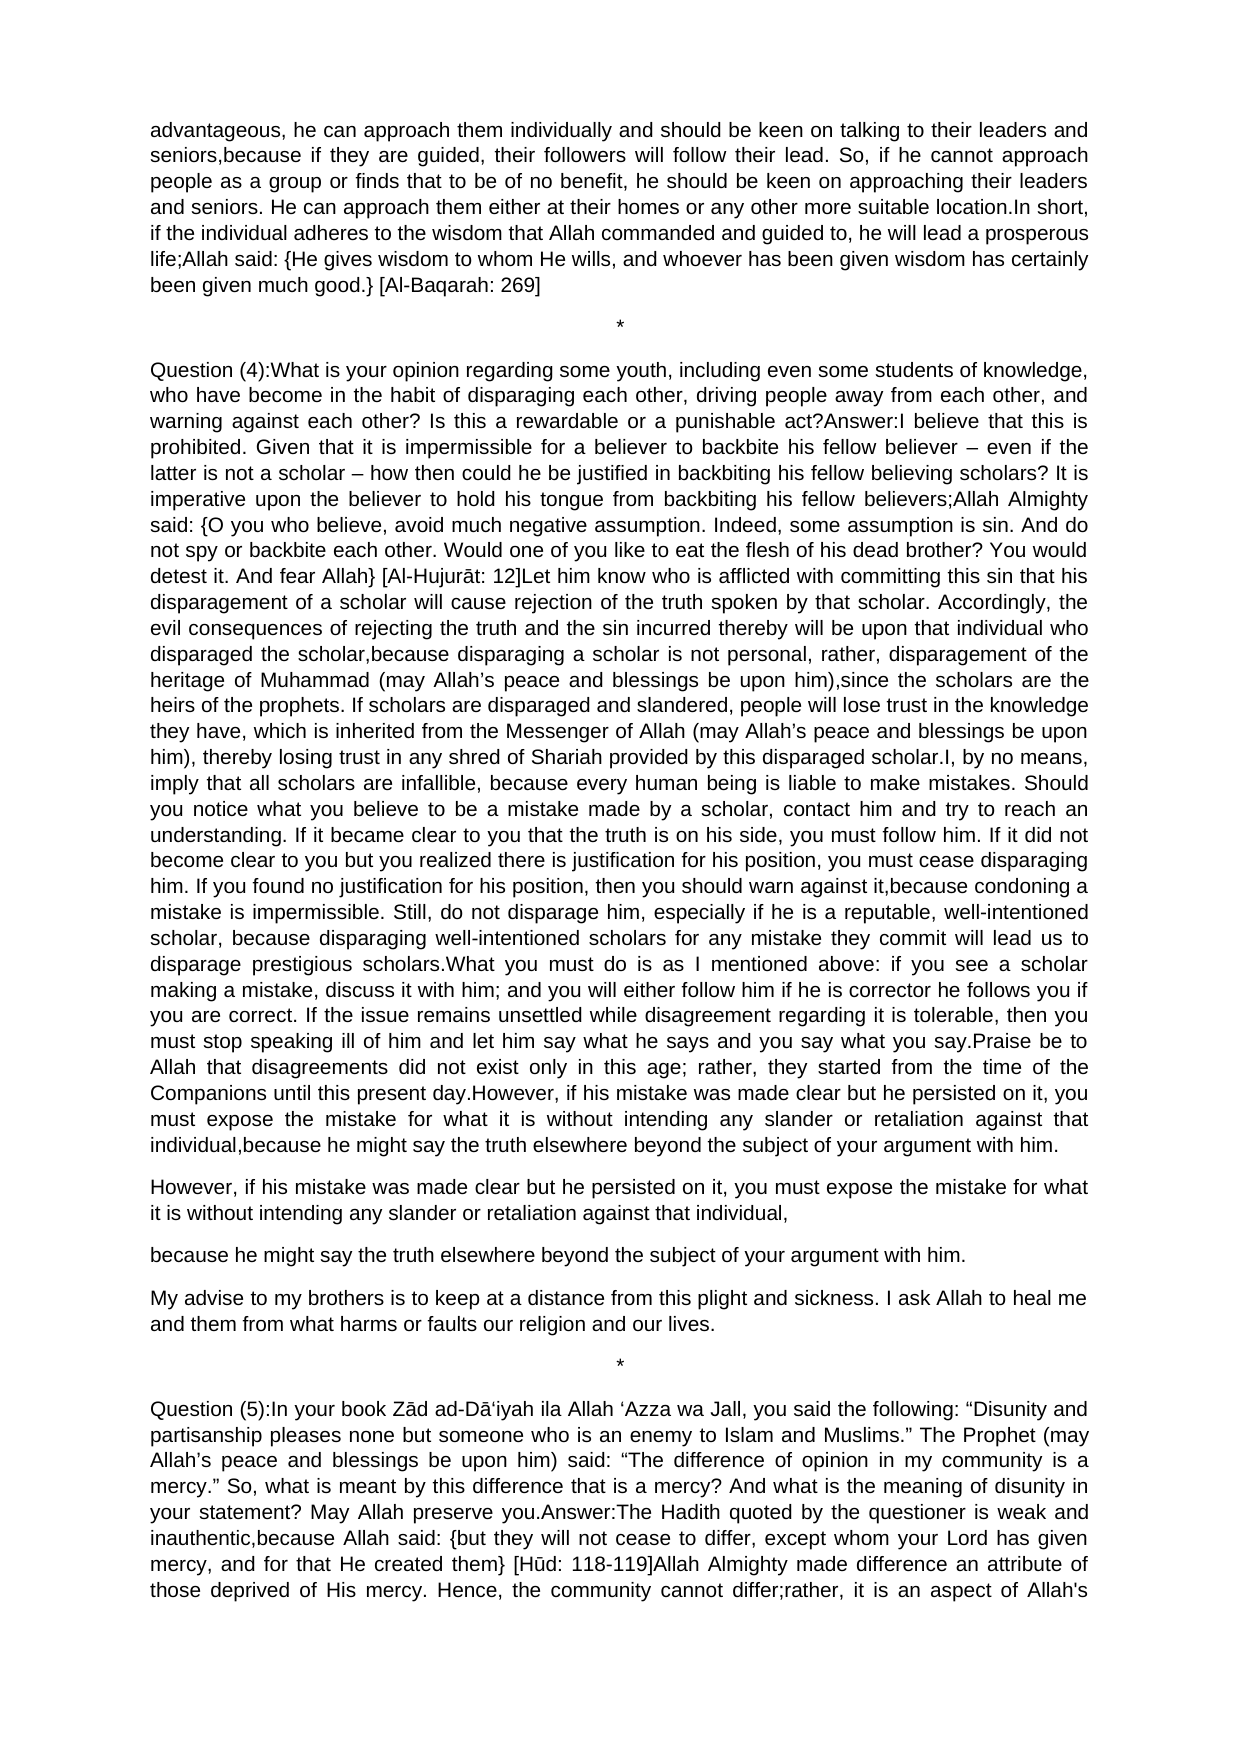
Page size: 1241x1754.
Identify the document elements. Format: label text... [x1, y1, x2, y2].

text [150, 117, 1090, 296]
text * [150, 315, 1090, 339]
text * [150, 1354, 1090, 1378]
text because he might say the truth elsewhere beyond the subject of your argument with him. [150, 1243, 1090, 1267]
text Question (4):What is your opinion regarding some youth, including even some students of knowledge, who have become in the habit of disparaging each other, driving people away from each other, and warning against each other? Is this a rewardable or a punishable act?Answer:I believe that this is prohibited. Given that it is impermissible for a believer to backbite his fellow believer – even if the latter is not a scholar – how then could he be justified in backbiting his fellow believing scholars? It is imperative upon the believer to hold his tongue from backbiting his fellow believers;Allah Almighty said: {O you who believe, avoid much negative assumption. Indeed, some assumption is sin. And do not spy or backbite each other. Would one of you like to eat the flesh of his dead brother? You would detest it. And fear Allah} [Al-Hujurāt: 12]Let him know who is afflicted with committing this sin that his disparagement of a scholar will cause rejection of the truth spoken by that scholar. Accordingly, the evil consequences of rejecting the truth and the sin incurred thereby will be upon that individual who disparaged the scholar,because disparaging a scholar is not personal, rather, disparagement of the heritage of Muhammad (may Allah’s peace and blessings be upon him),since the scholars are the heirs of the prophets. If scholars are disparaged and slandered, people will lose trust in the knowledge they have, which is inherited from the Messenger of Allah (may Allah’s peace and blessings be upon him), thereby losing trust in any shred of Shariah provided by this disparaged scholar.I, by no means, imply that all scholars are infallible, because every human being is liable to make mistakes. Should you notice what you believe to be a mistake made by a scholar, contact him and try to reach an understanding. If it became clear to you that the truth is on his side, you must follow him. If it did not become clear to you but you realized there is justification for his position, you must cease disparaging him. If you found no justification for his position, then you should warn against it,because condoning a mistake is impermissible. Still, do not disparage him, especially if he is a reputable, well-intentioned scholar, because disparaging well-intentioned scholars for any mistake they commit will lead us to disparage prestigious scholars.What you must do is as I mentioned above: if you see a scholar making a mistake, discuss it with him; and you will either follow him if he is corrector he follows you if you are correct. If the issue remains unsettled while disagreement regarding it is tolerable, then you must stop speaking ill of him and let him say what he says and you say what you say.Praise be to Allah that disagreements did not exist only in this age; rather, they started from the time of the Companions until this present day.However, if his mistake was made clear but he persisted on it, you must expose the mistake for what it is without intending any slander or retaliation against that individual,because he might say the truth elsewhere beyond the subject of your argument with him. [150, 357, 1090, 1156]
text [150, 1397, 1090, 1601]
text However, if his mistake was made clear but he persisted on it, you must expose the mistake for what it is without intending any slander or retaliation against that individual, [150, 1175, 1090, 1225]
text My advise to my brothers is to keep at a distance from this plight and sickness. I ask Allah to heal me and them from what harms or faults our religion and our lives. [150, 1286, 1090, 1336]
